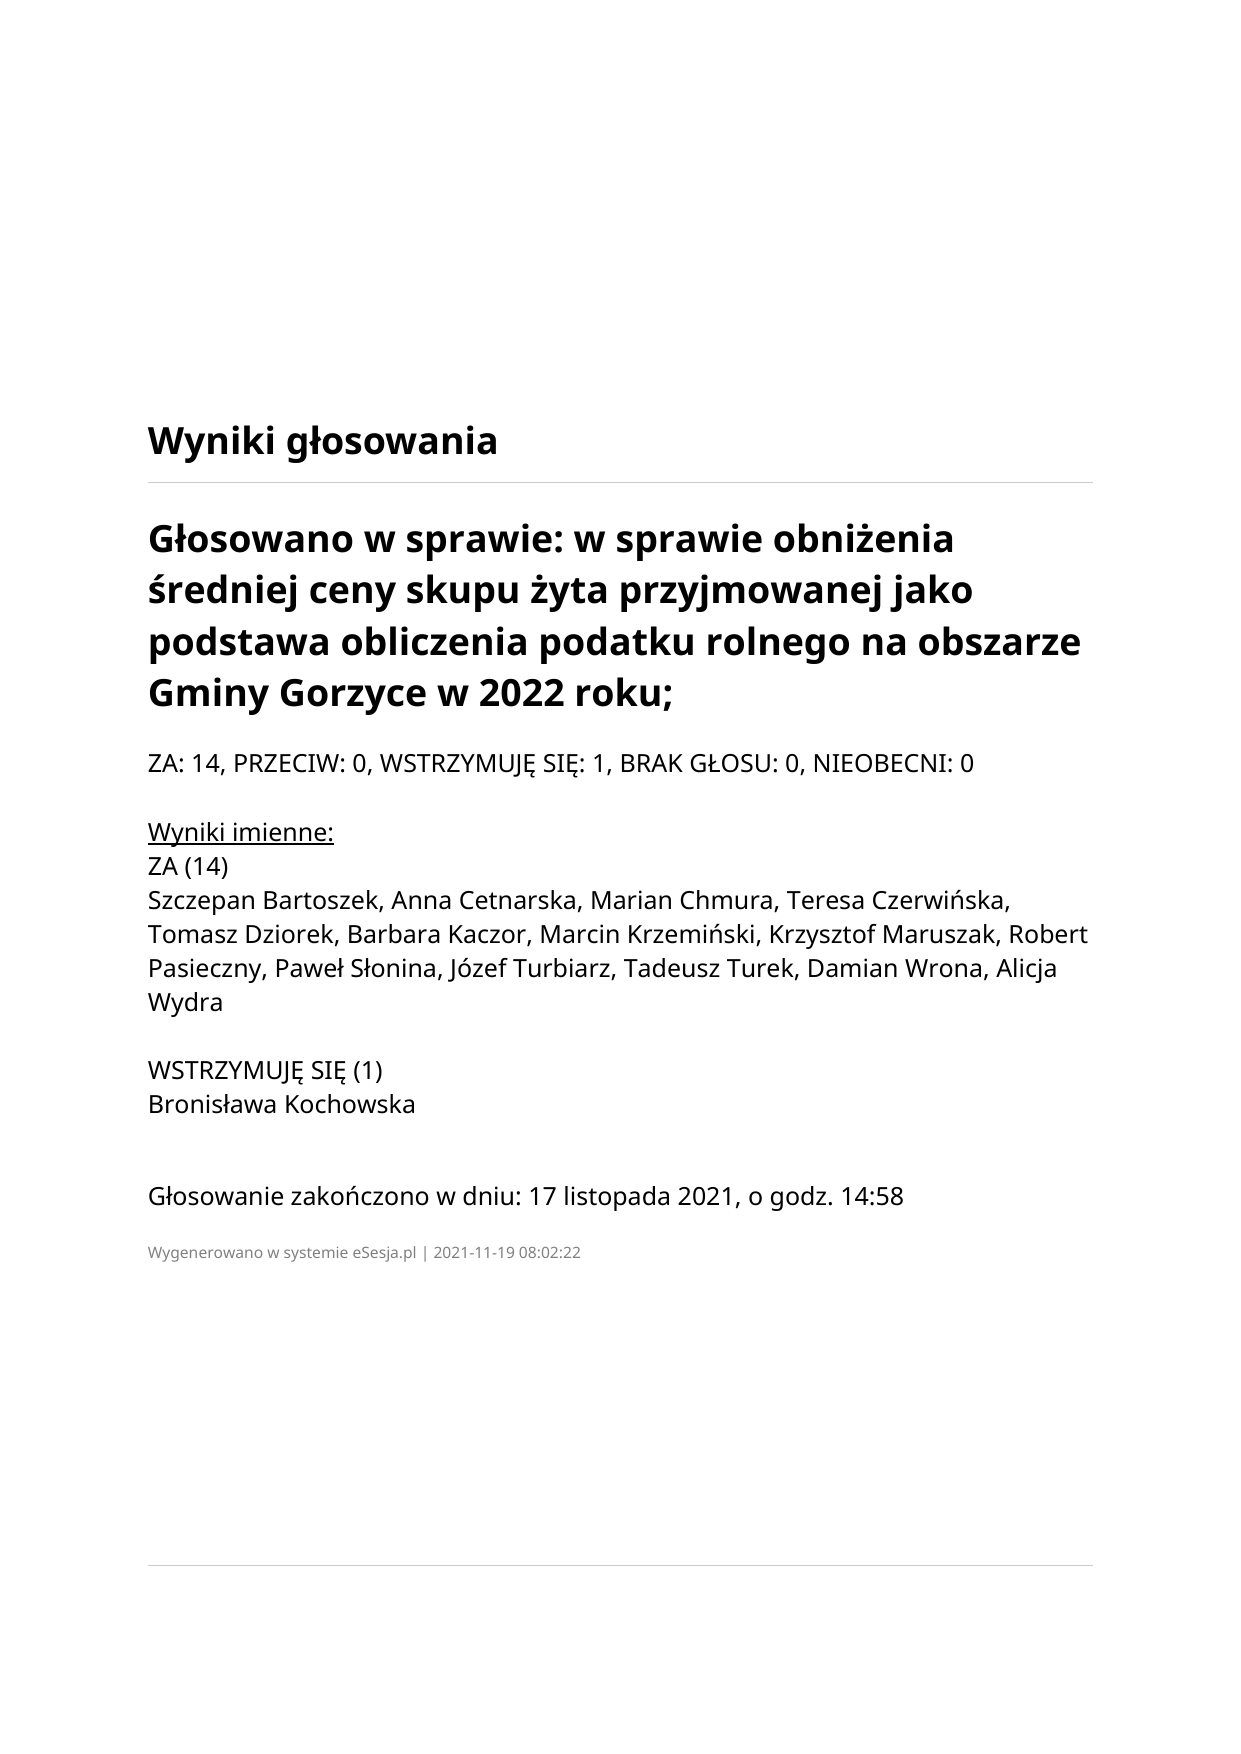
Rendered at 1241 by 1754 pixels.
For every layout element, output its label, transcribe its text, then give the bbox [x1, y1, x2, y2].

text Wygenerowano w systemie eSesja.pl | 2021-11-19 08:02:22 [148, 1242, 1093, 1263]
subtitle Głosowano w sprawie: w sprawie obniżenia średniej ceny skupu żyta przyjmowanej jako podstawa obliczenia podatku rolnego na obszarze Gminy Gorzyce w 2022 roku; [148, 513, 1093, 717]
subtitle Wyniki głosowania [148, 414, 1093, 482]
text ZA: 14, PRZECIW: 0, WSTRZYMUJĘ SIĘ: 1, BRAK GŁOSU: 0, NIEOBECNI: 0 Wyniki imienne: ZA (14) Szczepan Bartoszek, Anna Cetnarska, Marian Chmura, Teresa Czerwińska, Tomasz Dziorek, Barbara Kaczor, Marcin Krzemiński, Krzysztof Maruszak, Robert Pasieczny, Paweł Słonina, Józef Turbiarz, Tadeusz Turek, Damian Wrona, Alicja Wydra WSTRZYMUJĘ SIĘ (1) Bronisława Kochowska [148, 746, 1093, 1149]
text Głosowanie zakończono w dniu: 17 listopada 2021, o godz. 14:58 [148, 1179, 1093, 1213]
